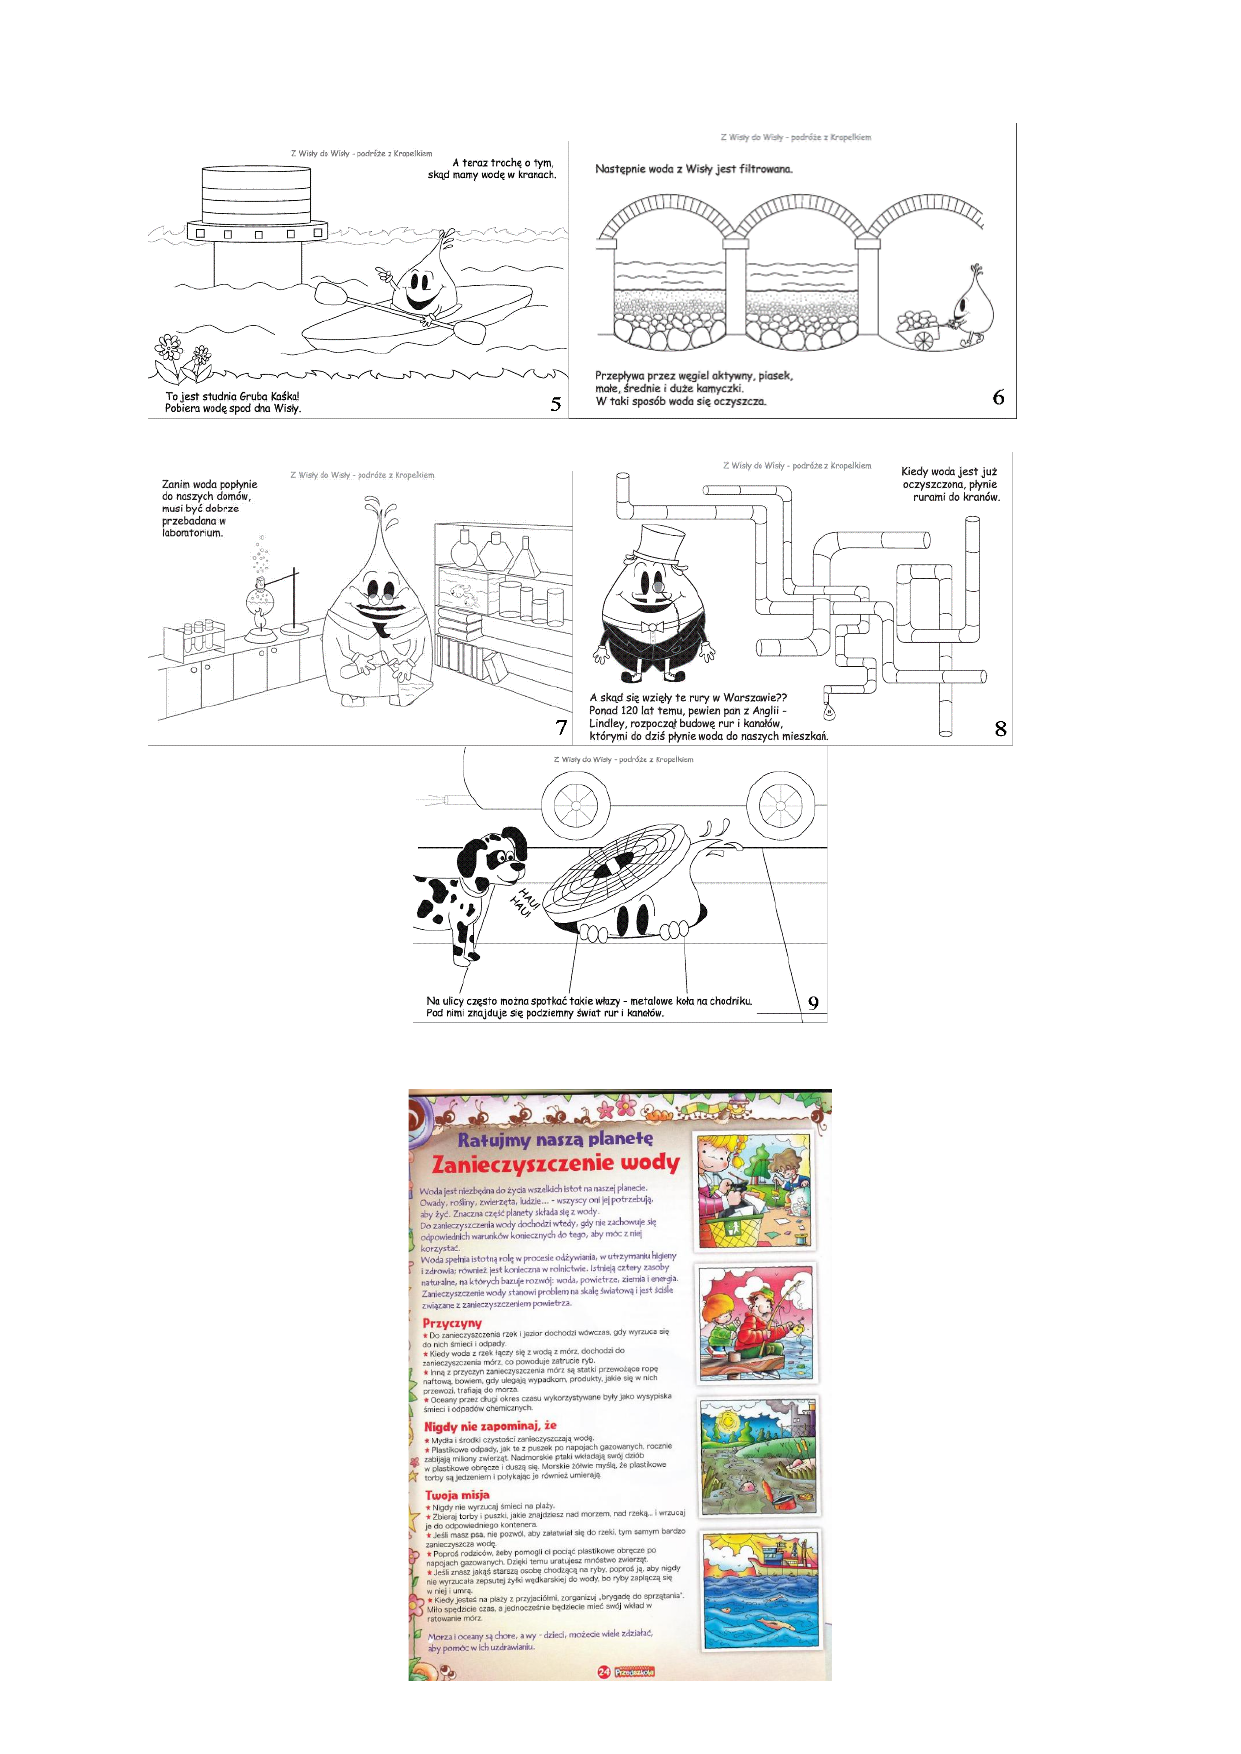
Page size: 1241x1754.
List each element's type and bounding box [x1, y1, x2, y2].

picture [147, 452, 1013, 1023]
picture [408, 1089, 832, 1681]
picture [147, 122, 1017, 419]
